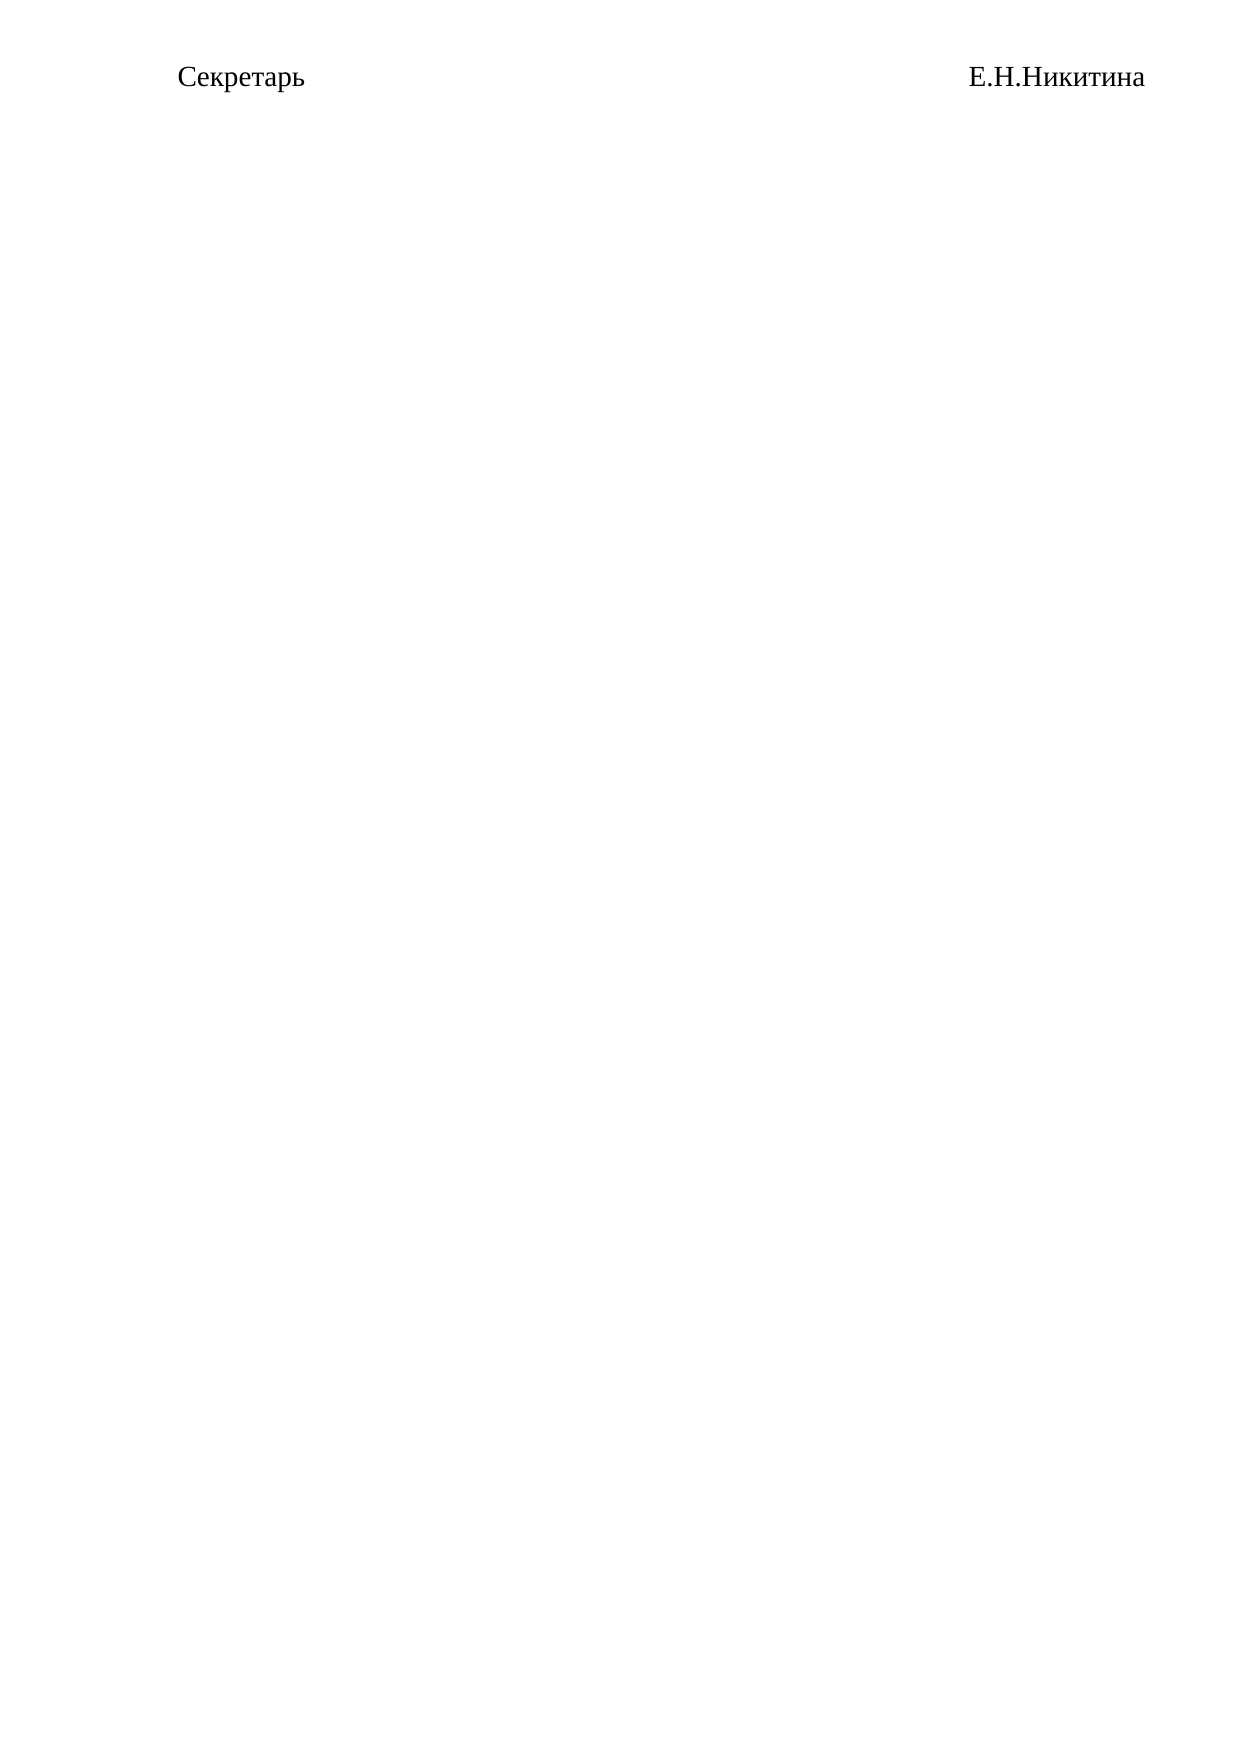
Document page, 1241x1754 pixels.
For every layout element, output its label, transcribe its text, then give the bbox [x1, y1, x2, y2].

text Секретарь Е.Н.Никитина [177, 59, 1152, 93]
